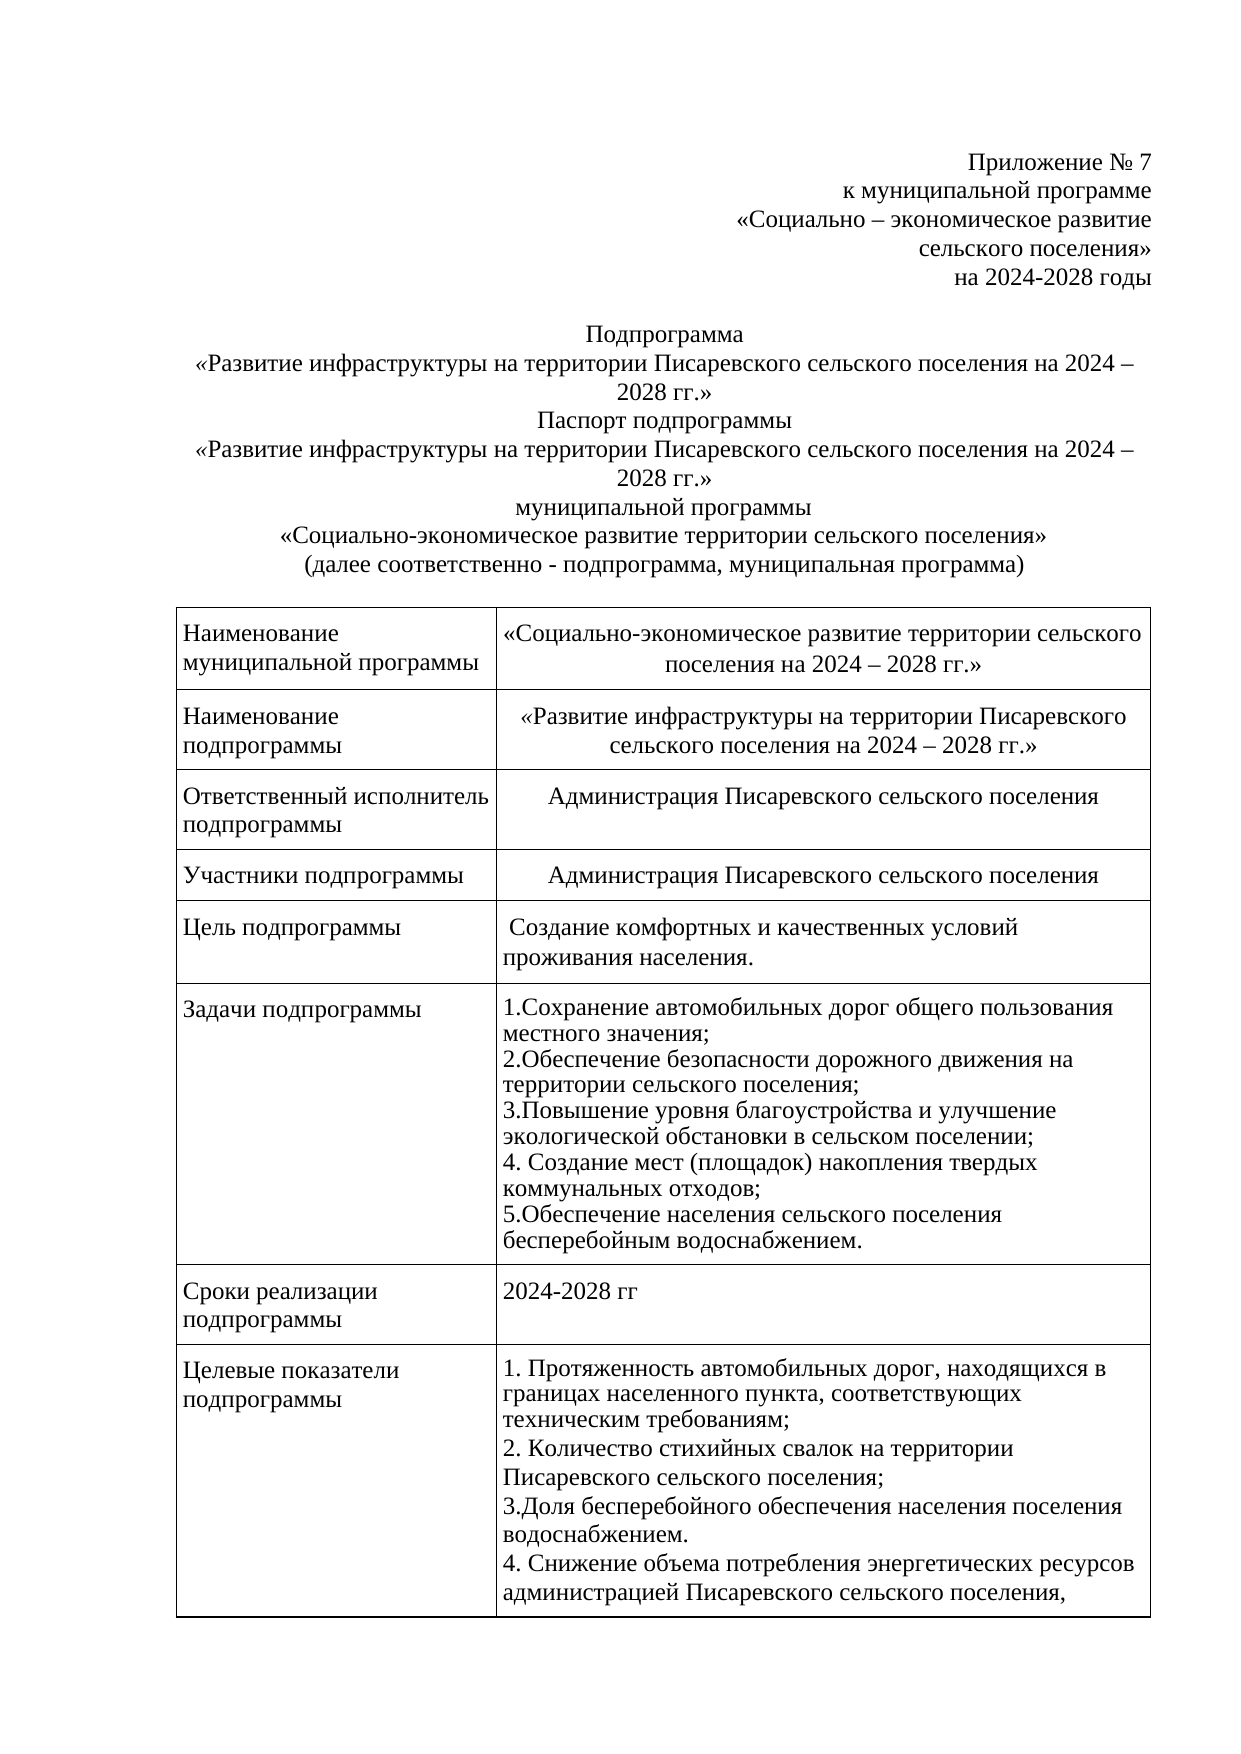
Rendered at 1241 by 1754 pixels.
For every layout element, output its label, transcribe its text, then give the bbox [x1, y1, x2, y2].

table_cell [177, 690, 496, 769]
text «Развитие инфраструктуры на территории Писаревского сельского поселения на 2024 – 2028 гг.» [177, 434, 1152, 492]
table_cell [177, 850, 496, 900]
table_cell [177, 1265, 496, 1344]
text Паспорт подпрограммы [177, 406, 1152, 434]
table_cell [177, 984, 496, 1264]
text «Развитие инфраструктуры на территории Писаревского сельского поселения на 2024 – 2028 гг.» [177, 348, 1152, 406]
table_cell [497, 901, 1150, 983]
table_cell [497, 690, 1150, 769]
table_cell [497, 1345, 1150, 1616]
text к муниципальной программе [177, 176, 1152, 204]
text на 2024-2028 годы [177, 262, 1152, 291]
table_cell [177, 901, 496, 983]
text Приложение № 7 [177, 147, 1152, 176]
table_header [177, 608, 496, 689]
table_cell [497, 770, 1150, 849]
text (далее соответственно - подпрограмма, муниципальная программа) [177, 549, 1152, 578]
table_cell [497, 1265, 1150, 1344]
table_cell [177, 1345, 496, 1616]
text сельского поселения» [177, 233, 1152, 262]
text «Социально – экономическое развитие [177, 204, 1152, 233]
text муниципальной программы [175, 492, 1152, 521]
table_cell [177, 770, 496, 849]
text Подпрограмма [177, 319, 1152, 348]
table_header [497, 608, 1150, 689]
text «Социально-экономическое развитие территории сельского поселения» [175, 521, 1152, 549]
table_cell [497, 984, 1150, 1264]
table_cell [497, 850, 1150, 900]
